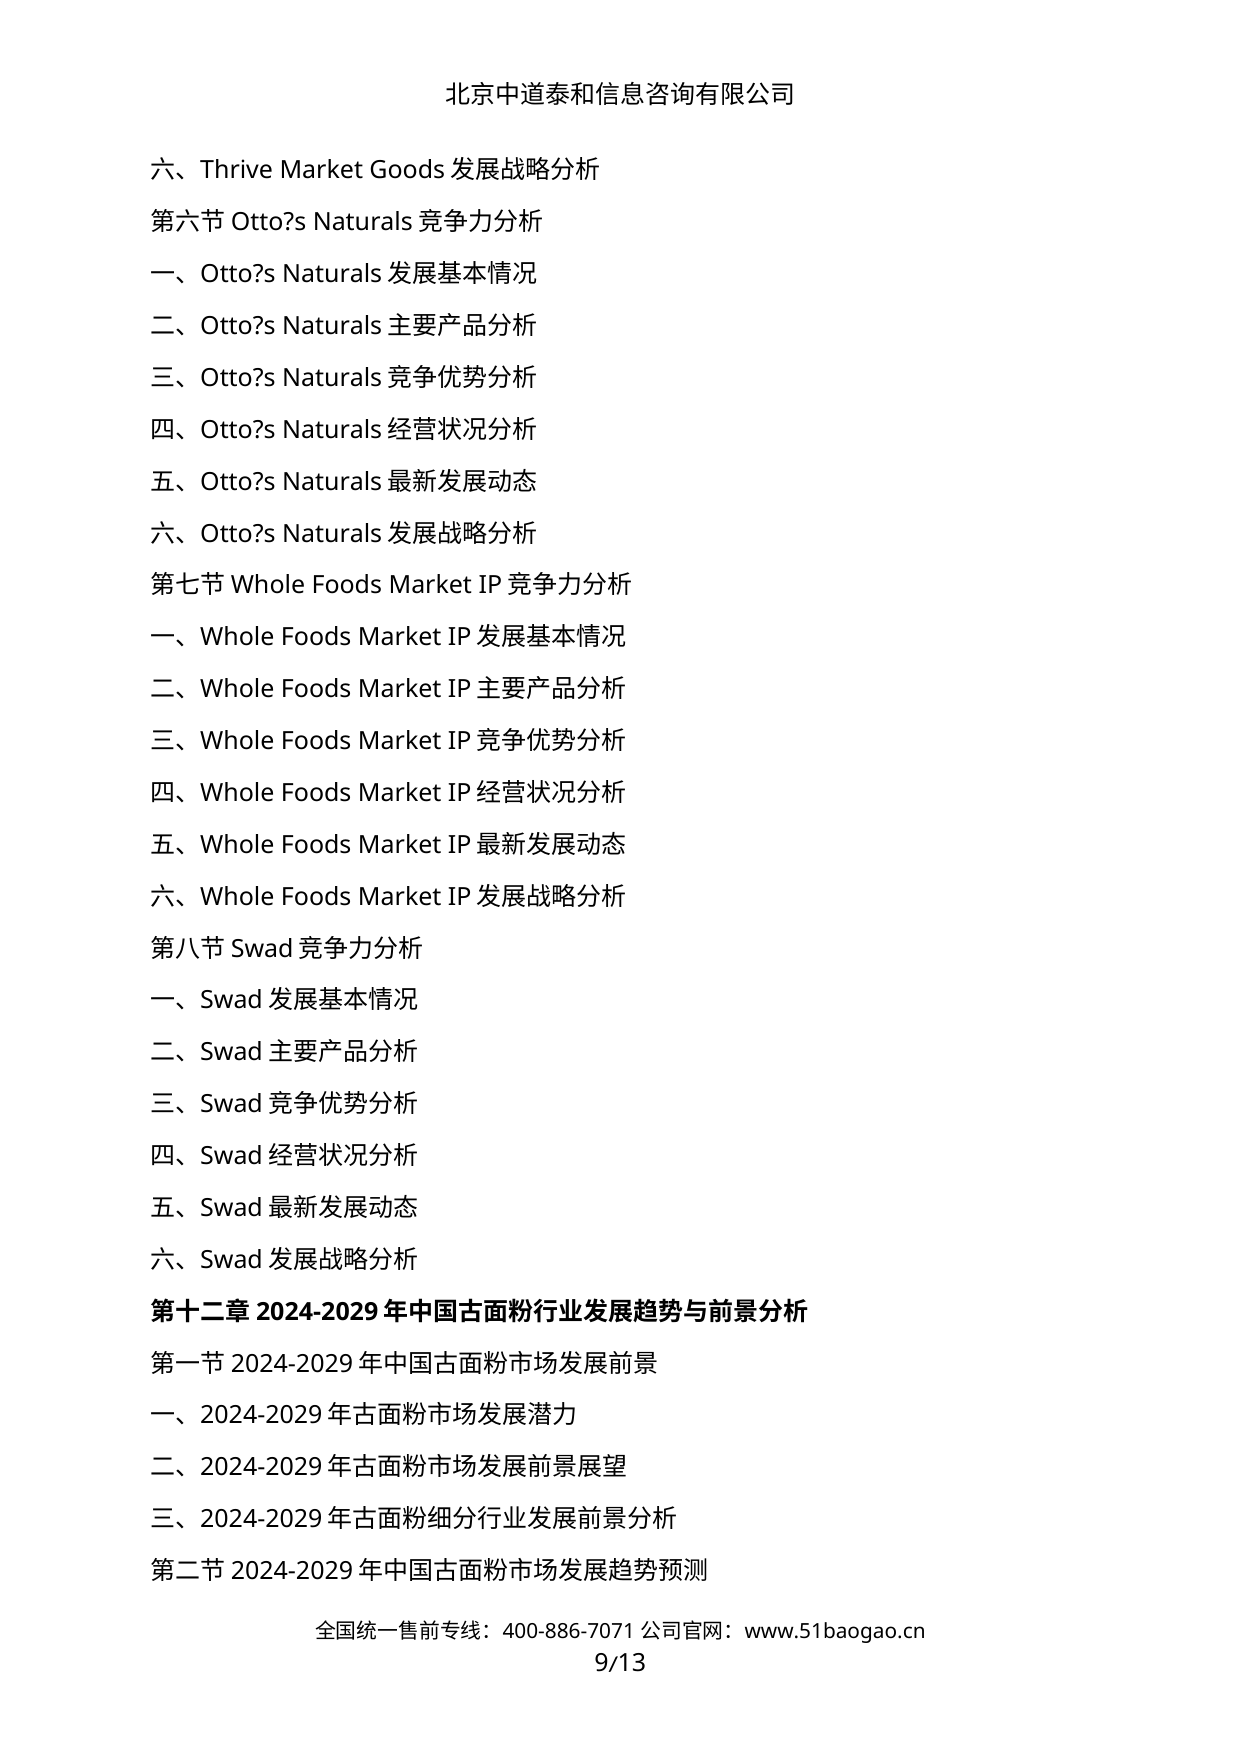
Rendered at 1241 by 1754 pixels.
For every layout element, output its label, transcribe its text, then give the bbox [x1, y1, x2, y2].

text 六、Thrive Market Goods发展战略分析 [150, 150, 1090, 186]
text 五、Whole Foods Market IP最新发展动态 [150, 824, 1090, 861]
text 第六节 Otto?s Naturals竞争力分析 [150, 202, 1090, 238]
text 一、Swad发展基本情况 [150, 980, 1090, 1016]
text 四、Whole Foods Market IP经营状况分析 [150, 772, 1090, 809]
text 一、Otto?s Naturals发展基本情况 [150, 254, 1090, 290]
text 三、Whole Foods Market IP竞争优势分析 [150, 721, 1090, 757]
text 五、Swad最新发展动态 [150, 1187, 1090, 1224]
text 二、Whole Foods Market IP主要产品分析 [150, 669, 1090, 705]
text 第二节 2024-2029年中国古面粉市场发展趋势预测 [150, 1551, 1090, 1587]
text 四、Otto?s Naturals经营状况分析 [150, 409, 1090, 446]
text 四、Swad经营状况分析 [150, 1136, 1090, 1172]
text 二、Swad主要产品分析 [150, 1032, 1090, 1068]
text 第八节 Swad竞争力分析 [150, 928, 1090, 964]
text 五、Otto?s Naturals最新发展动态 [150, 461, 1090, 497]
text 第一节 2024-2029年中国古面粉市场发展前景 [150, 1343, 1090, 1379]
text 六、Otto?s Naturals发展战略分析 [150, 513, 1090, 549]
text 六、Whole Foods Market IP发展战略分析 [150, 876, 1090, 912]
text 二、2024-2029年古面粉市场发展前景展望 [150, 1447, 1090, 1483]
text 第七节 Whole Foods Market IP竞争力分析 [150, 565, 1090, 601]
text 六、Swad发展战略分析 [150, 1239, 1090, 1276]
text 三、Otto?s Naturals竞争优势分析 [150, 357, 1090, 394]
text 三、2024-2029年古面粉细分行业发展前景分析 [150, 1499, 1090, 1535]
text 一、Whole Foods Market IP发展基本情况 [150, 617, 1090, 653]
text 二、Otto?s Naturals主要产品分析 [150, 306, 1090, 342]
text 第十二章 2024-2029年中国古面粉行业发展趋势与前景分析 [150, 1291, 1090, 1327]
text 三、Swad竞争优势分析 [150, 1084, 1090, 1120]
text 一、2024-2029年古面粉市场发展潜力 [150, 1395, 1090, 1431]
